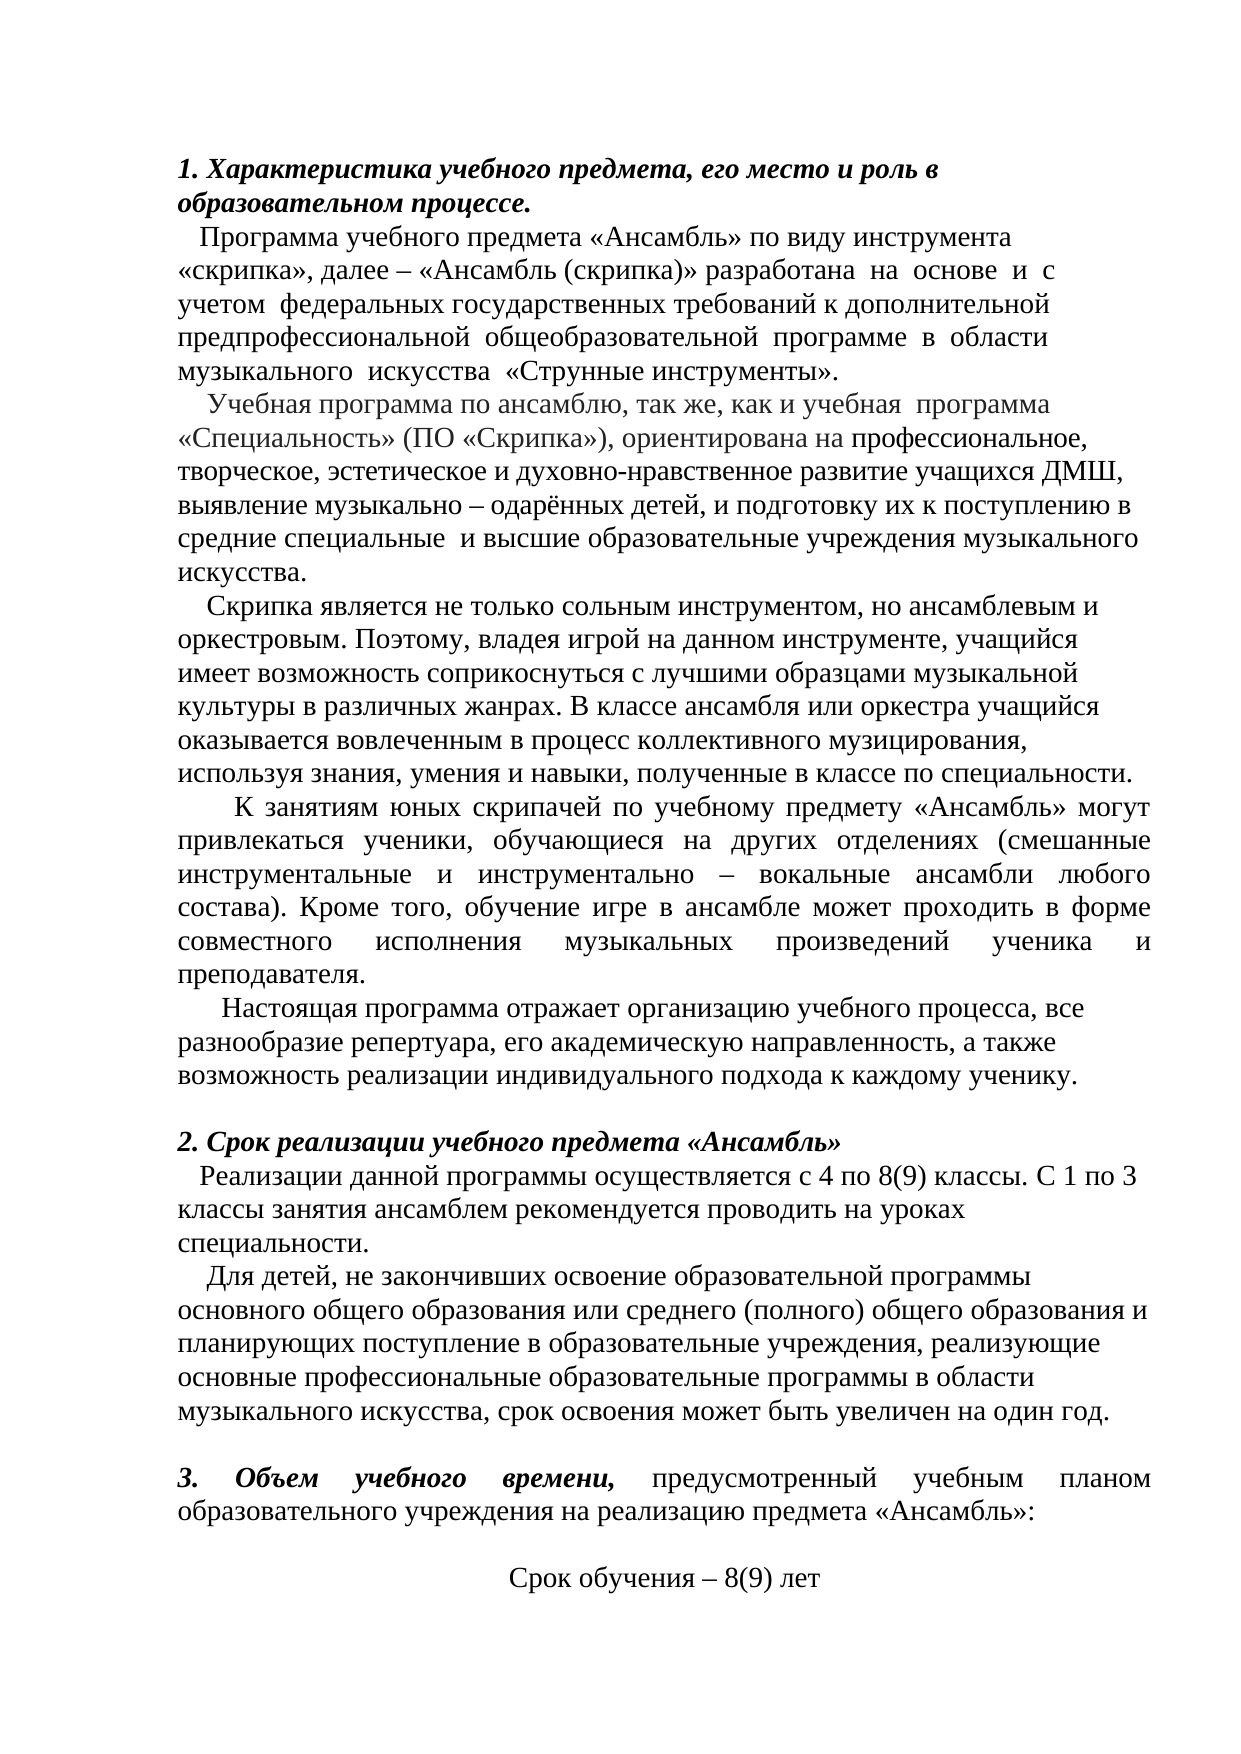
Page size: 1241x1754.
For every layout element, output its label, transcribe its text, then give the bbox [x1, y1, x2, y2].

text 3. Объем учебного времени, предусмотренный учебным планом образовательного учреждения на реализацию предмета «Ансамбль»: [177, 1460, 1152, 1527]
text Для детей, не закончивших освоение образовательной программы основного общего образования или среднего (полного) общего образования и планирующих поступление в образовательные учреждения, реализующие основные профессиональные образовательные программы в области музыкального искусства, срок освоения может быть увеличен на один год. [177, 1258, 1152, 1426]
text К занятиям юных скрипачей по учебному предмету «Ансамбль» могут привлекаться ученики, обучающиеся на других отделениях (смешанные инструментальные и инструментально – вокальные ансамбли любого состава). Кроме того, обучение игре в ансамбле может проходить в форме совместного исполнения музыкальных произведений ученика и преподавателя. [177, 789, 1152, 990]
text Реализации данной программы осуществляется с 4 по 8(9) классы. С 1 по 3 классы занятия ансамблем рекомендуется проводить на уроках специальности. [177, 1158, 1152, 1258]
text Учебная программа по ансамблю, так же, как и учебная программа «Специальность» (ПО «Скрипка»), ориентирована на профессиональное, творческое, эстетическое и духовно-нравственное развитие учащихся ДМШ, выявление музыкально – одарённых детей, и подготовку их к поступлению в средние специальные и высшие образовательные учреждения музыкального искусства. [177, 386, 1152, 588]
text Настоящая программа отражает организацию учебного процесса, все разнообразие репертуара, его академическую направленность, а также возможность реализации индивидуального подхода к каждому ученику. [177, 990, 1152, 1091]
text Срок обучения – 8(9) лет [177, 1560, 1152, 1594]
text 2. Срок реализации учебного предмета «Ансамбль» [177, 1124, 1152, 1158]
text 1. Характеристика учебного предмета, его место и роль в образовательном процессе. [177, 152, 1152, 219]
text Программа учебного предмета «Ансамбль» по виду инструмента «скрипка», далее – «Ансамбль (скрипка)» разработана на основе и с учетом федеральных государственных требований к дополнительной предпрофессиональной общеобразовательной программе в области музыкального искусства «Струнные инструменты». [177, 219, 1152, 386]
text Скрипка является не только сольным инструментом, но ансамблевым и оркестровым. Поэтому, владея игрой на данном инструменте, учащийся имеет возможность соприкоснуться с лучшими образцами музыкальной культуры в различных жанрах. В классе ансамбля или оркестра учащийся оказывается вовлеченным в процесс коллективного музицирования, используя знания, умения и навыки, полученные в классе по специальности. [177, 588, 1152, 789]
